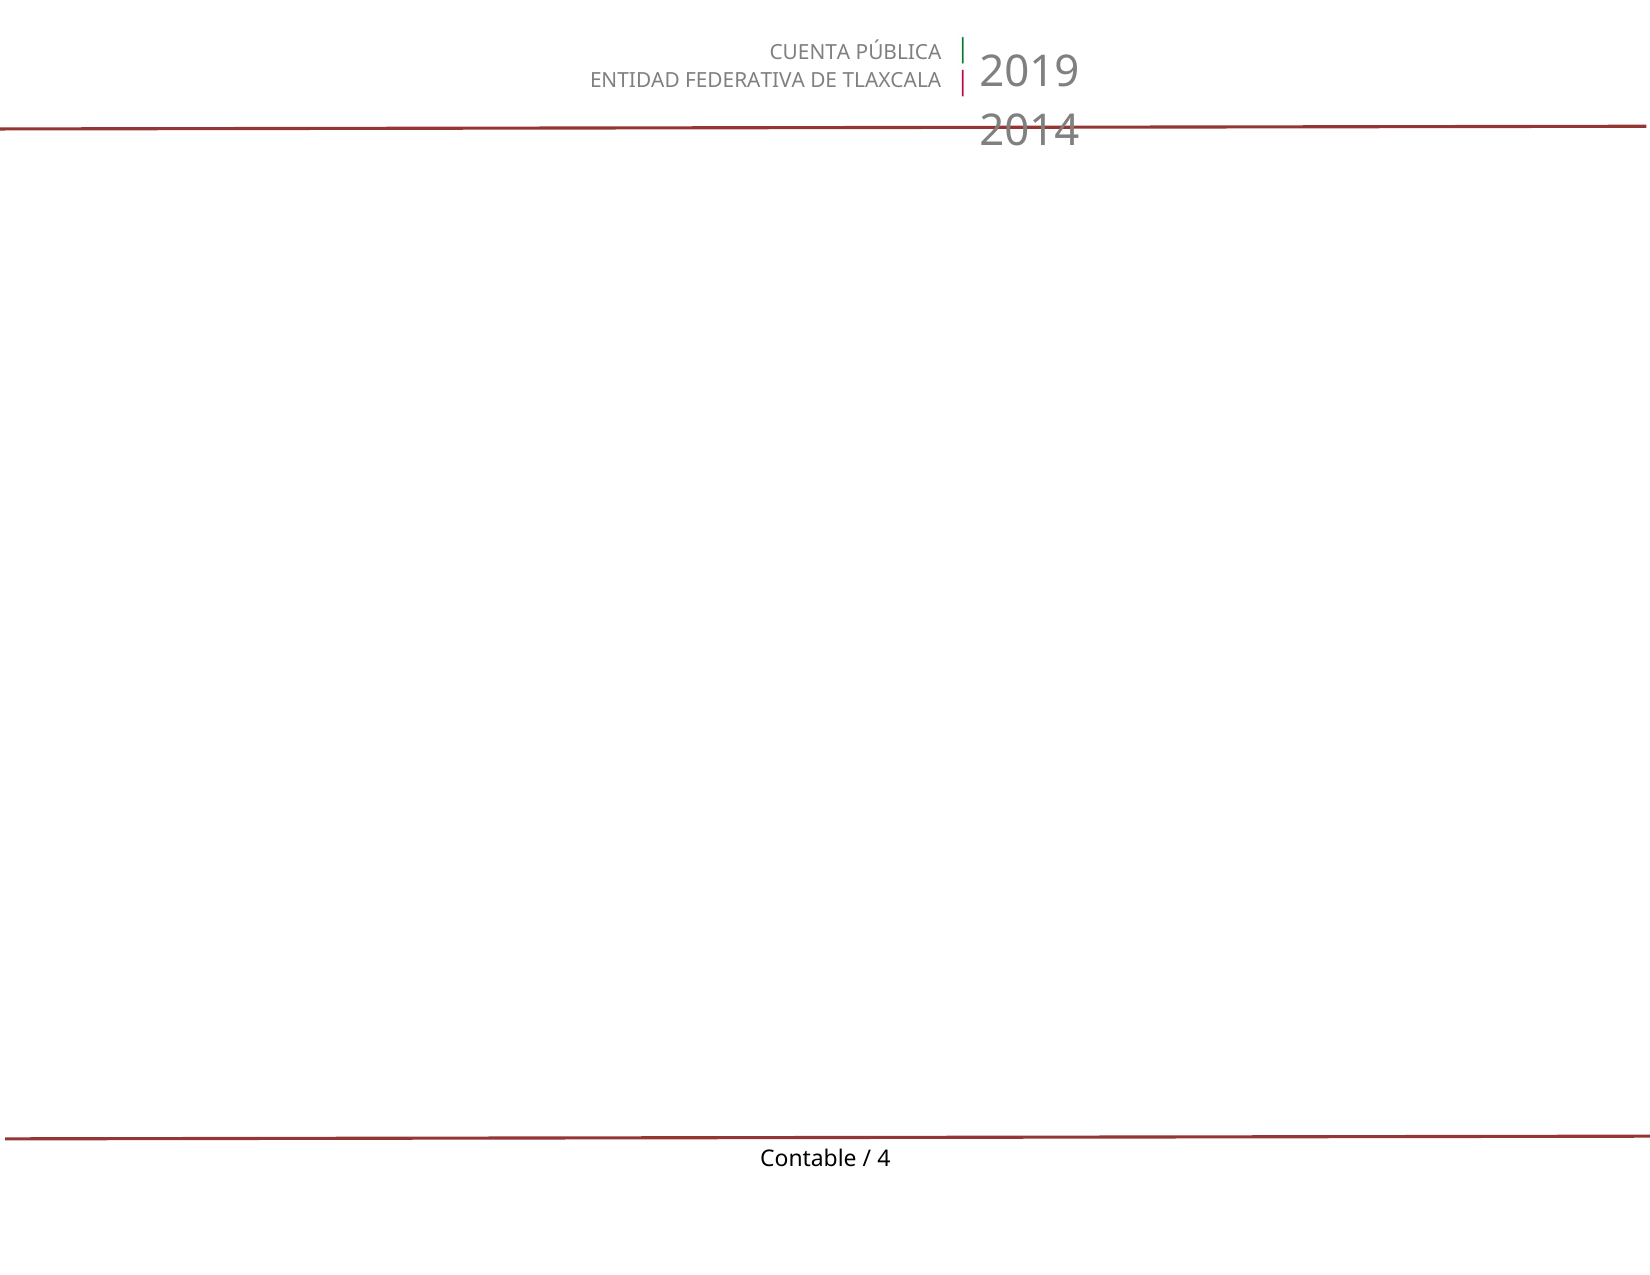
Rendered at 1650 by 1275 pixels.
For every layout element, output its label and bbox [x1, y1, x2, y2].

picture [956, 28, 974, 100]
